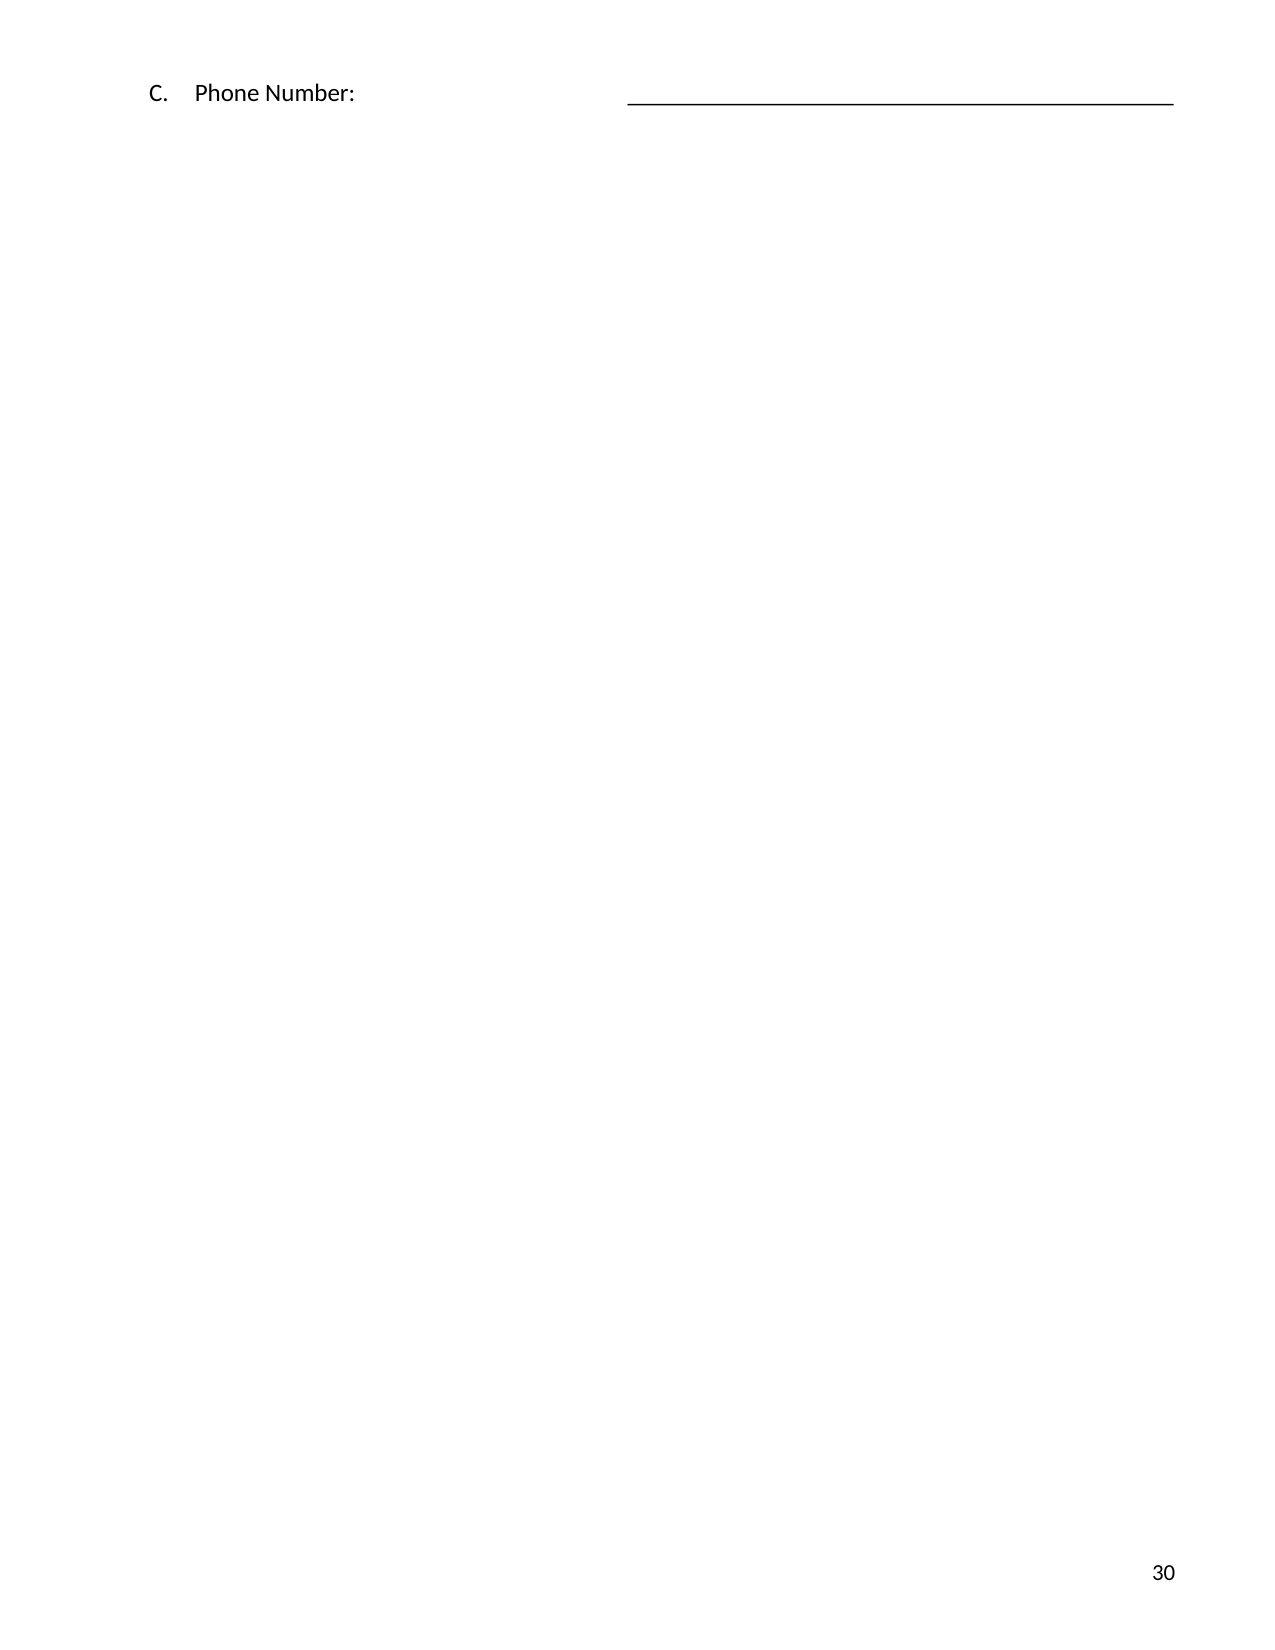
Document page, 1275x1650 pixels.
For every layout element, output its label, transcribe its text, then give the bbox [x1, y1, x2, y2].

list Phone Number: [149, 77, 1175, 108]
